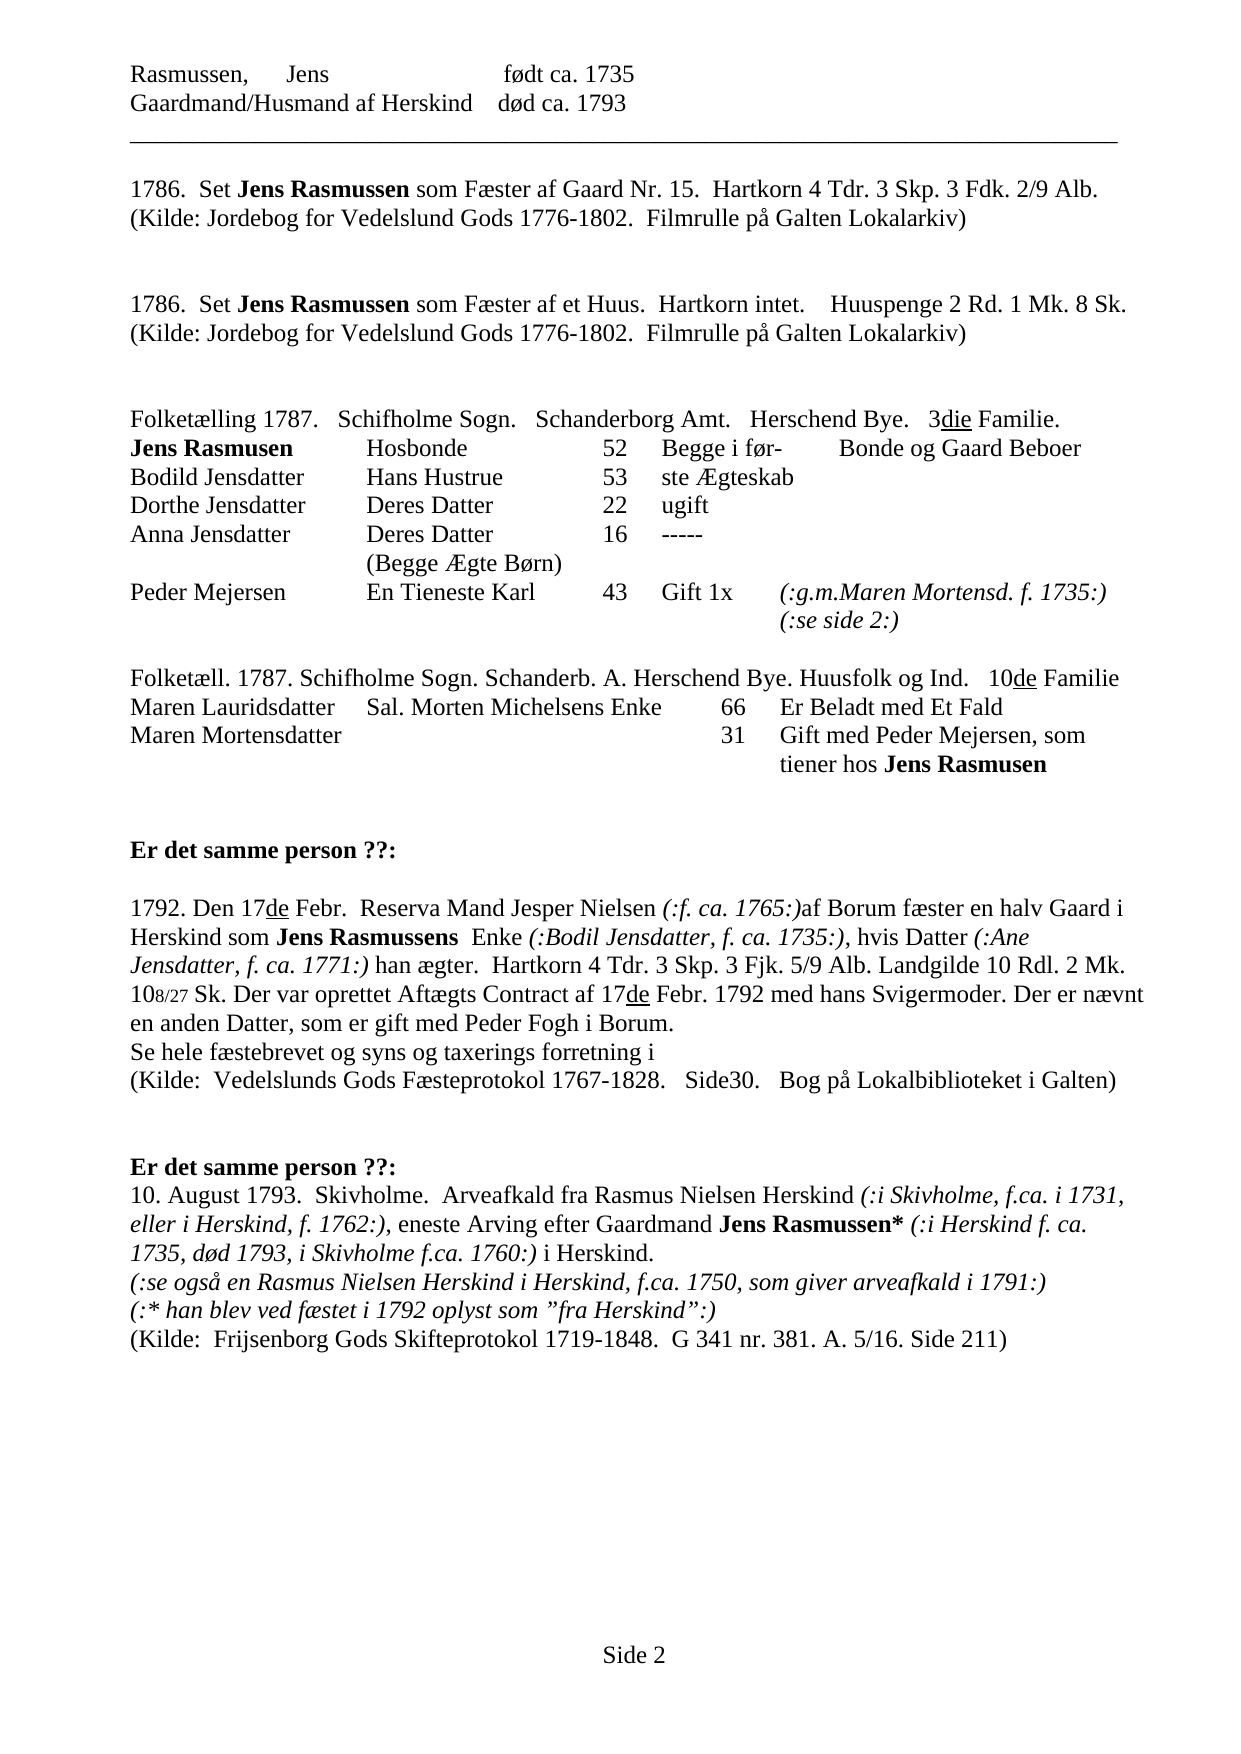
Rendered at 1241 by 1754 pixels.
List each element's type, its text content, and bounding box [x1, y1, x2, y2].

text tiener hos Jens Rasmusen [130, 749, 1146, 778]
text Folketæll. 1787. Schifholme Sogn. Schanderb. A. Herschend Bye. Huusfolk og Ind. 10de Familie [130, 663, 1146, 692]
text (Kilde: Frijsenborg Gods Skifteprotokol 1719-1848. G 341 nr. 381. A. 5/16. Side 211) [130, 1324, 1146, 1353]
text (Kilde: Jordebog for Vedelslund Gods 1776-1802. Filmrulle på Galten Lokalarkiv) [130, 318, 1146, 347]
text Anna Jensdatter Deres Datter 16 ----- [130, 519, 1146, 548]
text (Kilde: Vedelslunds Gods Fæsteprotokol 1767-1828. Side30. Bog på Lokalbiblioteket i Galten) [130, 1065, 1146, 1094]
text Folketælling 1787. Schifholme Sogn. Schanderborg Amt. Herschend Bye. 3die Familie. [130, 404, 1146, 433]
text Jens Rasmusen Hosbonde 52 Begge i før- Bonde og Gaard Beboer [130, 433, 1146, 462]
text Er det samme person ??: [130, 1152, 1146, 1180]
text (:* han blev ved fæstet i 1792 oplyst som ”fra Herskind”:) [130, 1295, 1146, 1324]
text 1786. Set Jens Rasmussen som Fæster af Gaard Nr. 15. Hartkorn 4 Tdr. 3 Skp. 3 Fdk. 2/9 Alb. [130, 174, 1146, 203]
text Rasmussen, Jens født ca. 1735 [130, 59, 1146, 88]
text Bodild Jensdatter Hans Hustrue 53 ste Ægteskab [130, 462, 1146, 490]
text Maren Mortensdatter 31 Gift med Peder Mejersen, som [130, 720, 1146, 749]
text (:se side 2:) [130, 605, 1146, 634]
text Side 2 [130, 1640, 1146, 1669]
text Er det samme person ??: [130, 835, 1146, 864]
text (:se også en Rasmus Nielsen Herskind i Herskind, f.ca. 1750, som giver arveafkald i 1791:) [130, 1267, 1146, 1295]
text Maren Lauridsdatter Sal. Morten Michelsens Enke 66 Er Beladt med Et Fald [130, 692, 1146, 720]
text 10. August 1793. Skivholme. Arveafkald fra Rasmus Nielsen Herskind (:i Skivholme, f.ca. i 1731, eller i Herskind, f. 1762:), eneste Arving efter Gaardmand Jens Rasmussen* (:i Herskind f. ca. 1735, død 1793, i Skivholme f.ca. 1760:) i Herskind. [130, 1180, 1146, 1267]
text Se hele fæstebrevet og syns og taxerings forretning i [130, 1037, 1146, 1065]
text 1786. Set Jens Rasmussen som Fæster af et Huus. Hartkorn intet. Huuspenge 2 Rd. 1 Mk. 8 Sk. [130, 289, 1146, 318]
text (Begge Ægte Børn) [130, 548, 1146, 577]
text (Kilde: Jordebog for Vedelslund Gods 1776-1802. Filmrulle på Galten Lokalarkiv) [130, 203, 1146, 232]
text Peder Mejersen En Tieneste Karl 43 Gift 1x (:g.m.Maren Mortensd. f. 1735:) [130, 577, 1146, 605]
text Dorthe Jensdatter Deres Datter 22 ugift [130, 490, 1146, 519]
text _______________________________________________________________________________ [130, 117, 1146, 145]
text Gaardmand/Husmand af Herskind død ca. 1793 [130, 88, 1146, 117]
text 1792. Den 17de Febr. Reserva Mand Jesper Nielsen (:f. ca. 1765:)af Borum fæster en halv Gaard i Herskind som Jens Rasmussens Enke (:Bodil Jensdatter, f. ca. 1735:), hvis Datter (:Ane Jensdatter, f. ca. 1771:) han ægter. Hartkorn 4 Tdr. 3 Skp. 3 Fjk. 5/9 Alb. Landgilde 10 Rdl. 2 Mk. 108/27 Sk. Der var oprettet Aftægts Contract af 17de Febr. 1792 med hans Svigermoder. Der er nævnt en anden Datter, som er gift med Peder Fogh i Borum. [130, 893, 1146, 1037]
